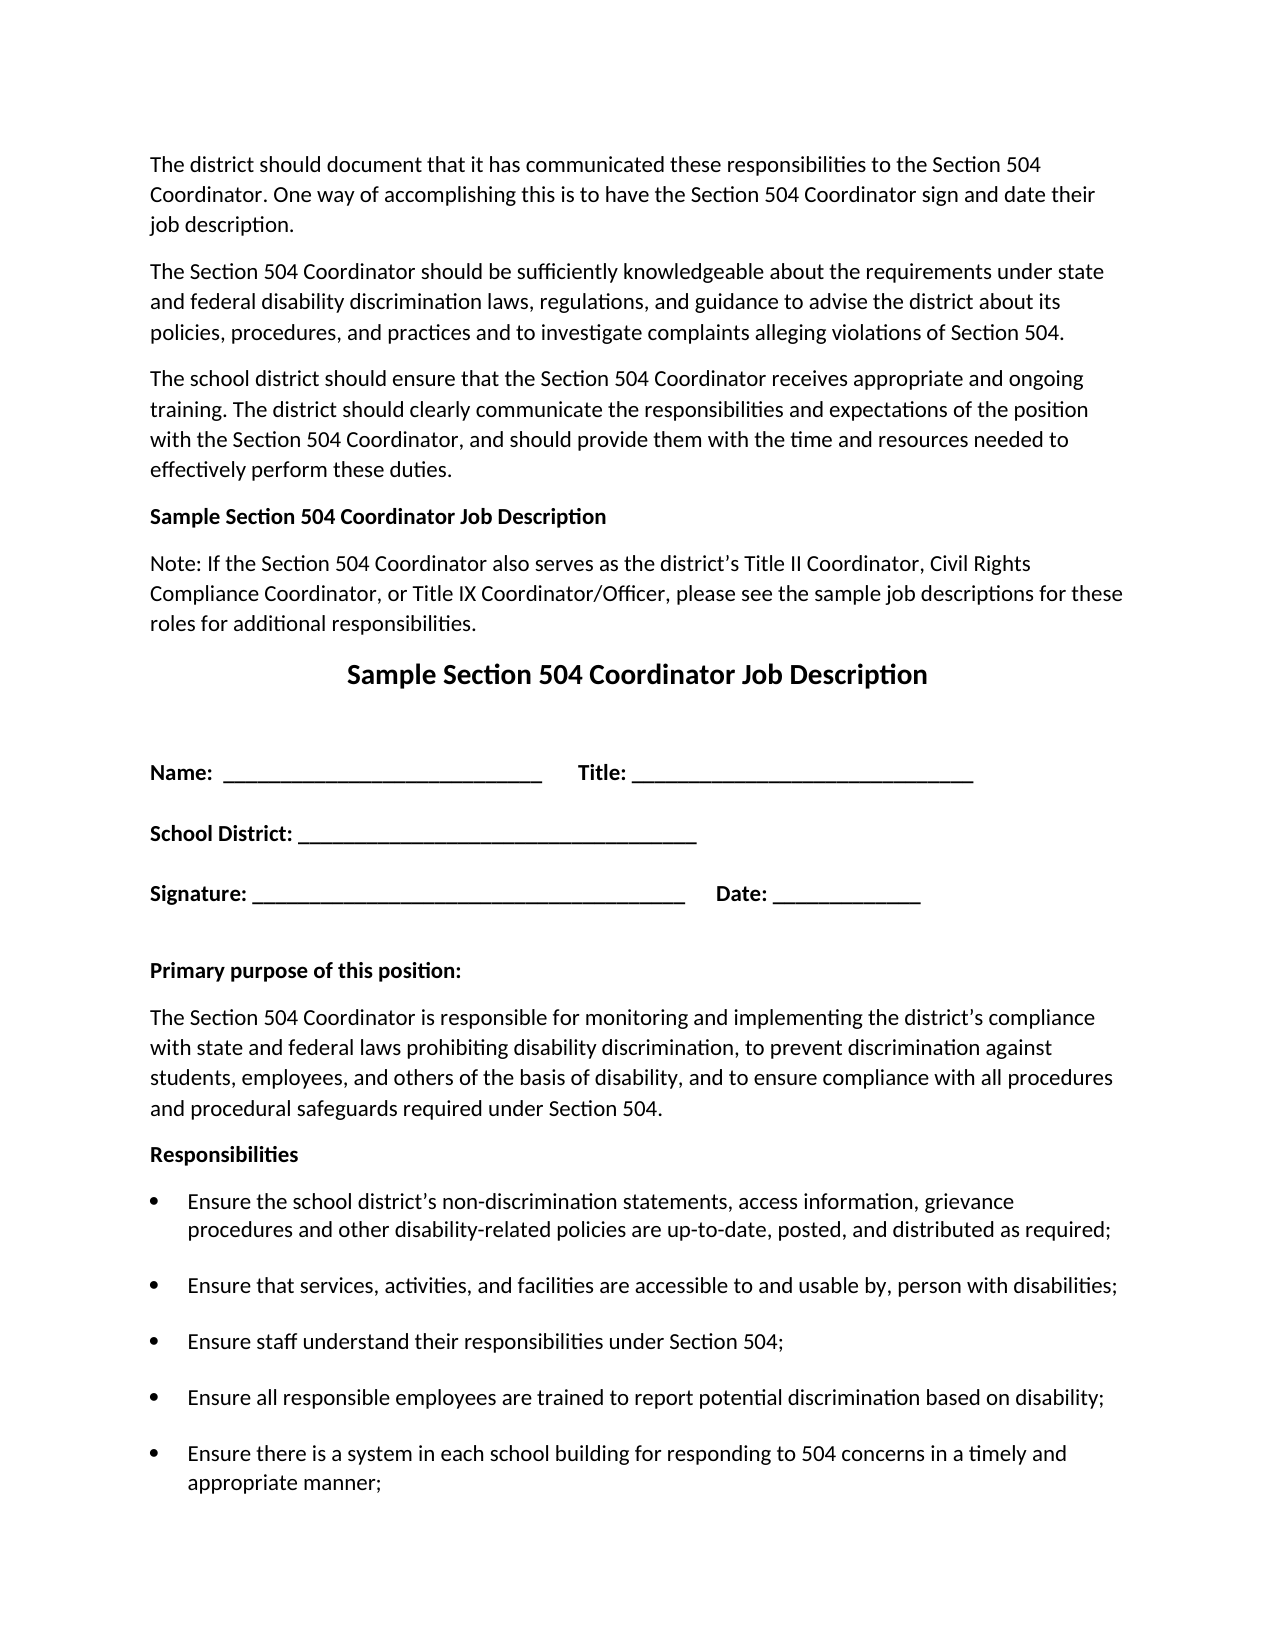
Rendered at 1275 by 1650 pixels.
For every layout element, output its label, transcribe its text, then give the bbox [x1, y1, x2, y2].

list Ensure that services, activities, and facilities are accessible to and usable by, person with disabilities; [150, 1271, 1125, 1299]
text The district should document that it has communicated these responsibilities to the Section 504 Coordinator. One way of accomplishing this is to have the Section 504 Coordinator sign and date their job description. [150, 150, 1125, 238]
text Sample Section 504 Coordinator Job Description [150, 502, 1125, 530]
text Primary purpose of this position: [150, 956, 1125, 984]
text The Section 504 Coordinator is responsible for monitoring and implementing the district’s compliance with state and federal laws prohibiting disability discrimination, to prevent discrimination against students, employees, and others of the basis of disability, and to ensure compliance with all procedures and procedural safeguards required under Section 504. [150, 1003, 1125, 1122]
list Ensure all responsible employees are trained to report potential discrimination based on disability; [150, 1383, 1125, 1412]
text Name: ____________________________ Title: ______________________________ [150, 758, 1125, 786]
list Ensure staff understand their responsibilities under Section 504; [150, 1327, 1125, 1356]
text Sample Section 504 Coordinator Job Description [150, 656, 1125, 692]
text Responsibilities [150, 1141, 1125, 1168]
text The Section 504 Coordinator should be sufficiently knowledgeable about the requirements under state and federal disability discrimination laws, regulations, and guidance to advise the district about its policies, procedures, and practices and to investigate complaints alleging violations of Section 504. [150, 257, 1125, 346]
list Ensure the school district’s non-discrimination statements, access information, grievance procedures and other disability-related policies are up-to-date, posted, and distributed as required; [150, 1187, 1125, 1243]
list Ensure there is a system in each school building for responding to 504 concerns in a timely and appropriate manner; [150, 1439, 1125, 1496]
text The school district should ensure that the Section 504 Coordinator receives appropriate and ongoing training. The district should clearly communicate the responsibilities and expectations of the position with the Section 504 Coordinator, and should provide them with the time and resources needed to effectively perform these duties. [150, 364, 1125, 483]
text Note: If the Section 504 Coordinator also serves as the district’s Title II Coordinator, Civil Rights Compliance Coordinator, or Title IX Coordinator/Officer, please see the sample job descriptions for these roles for additional responsibilities. [150, 549, 1125, 637]
text School District: ___________________________________ [150, 819, 1125, 847]
text Signature: ______________________________________ Date: _____________ [150, 879, 1125, 907]
